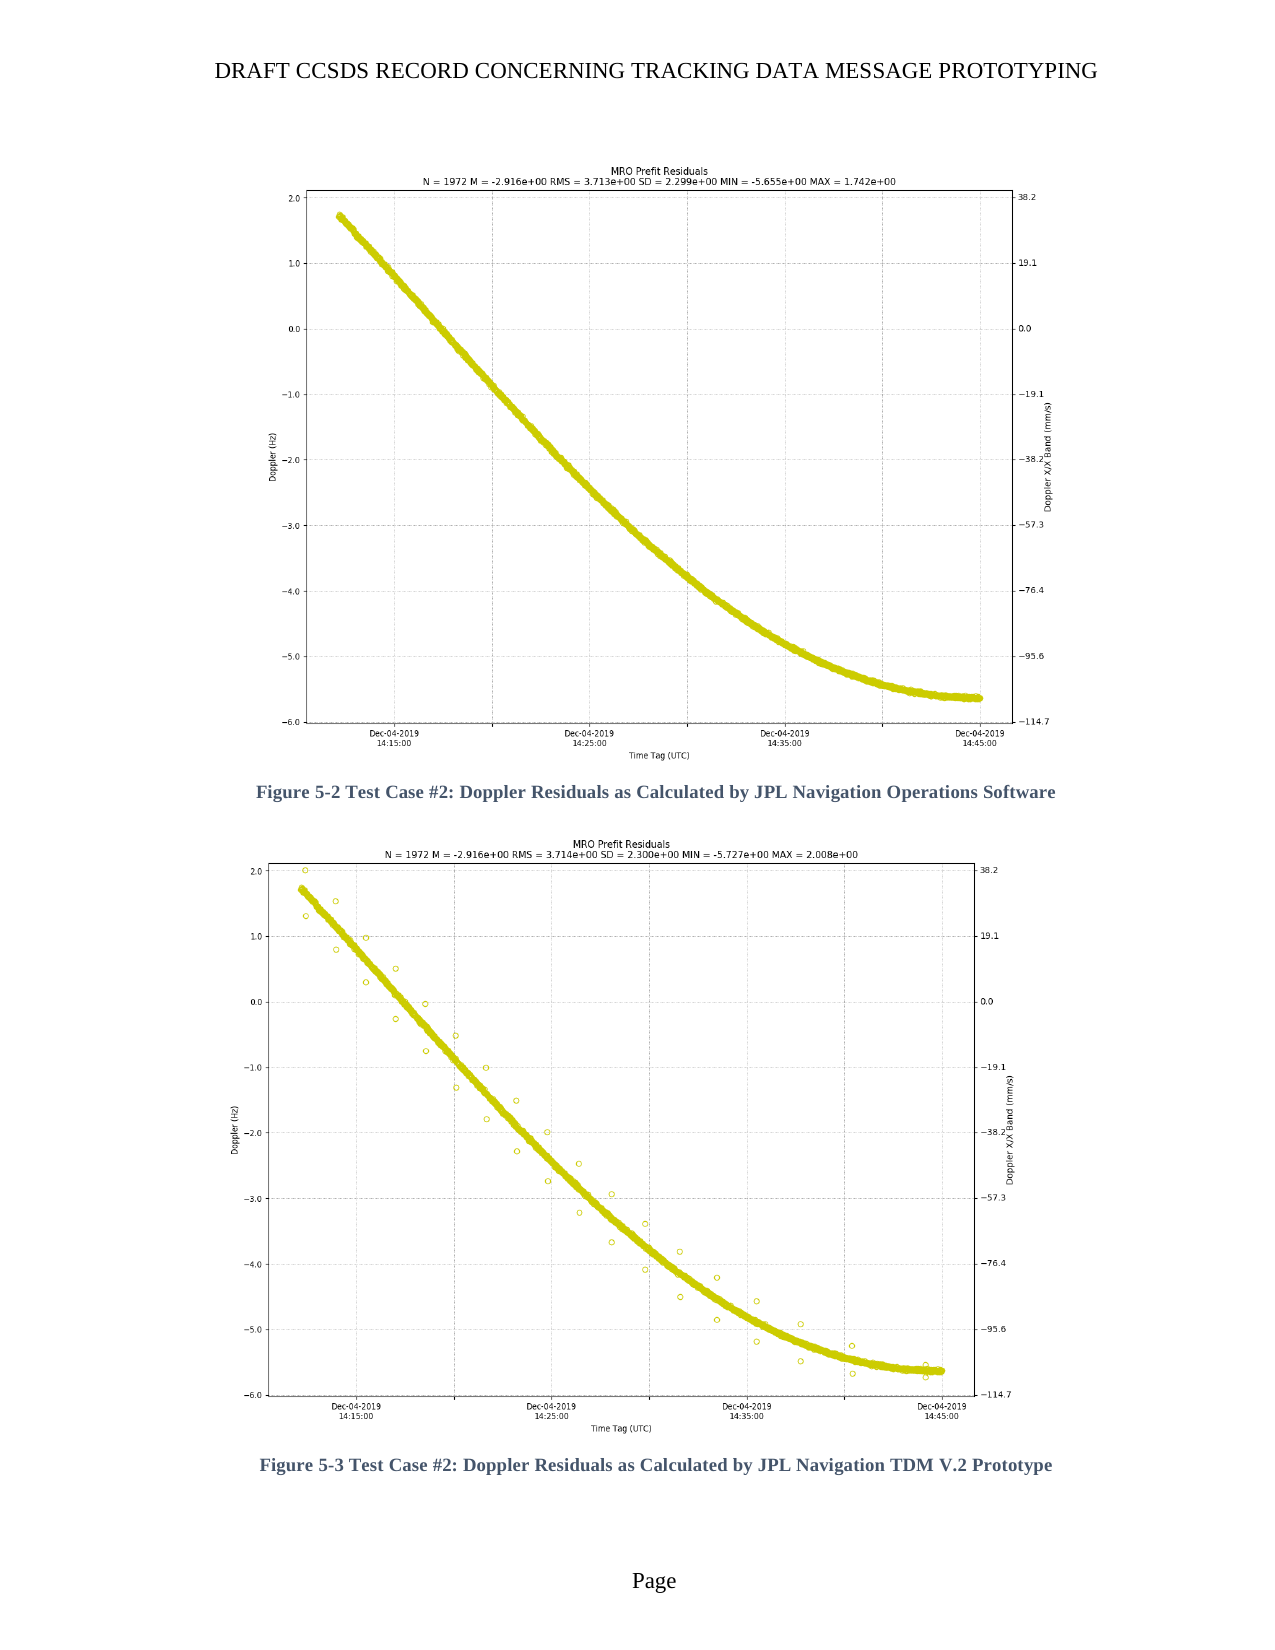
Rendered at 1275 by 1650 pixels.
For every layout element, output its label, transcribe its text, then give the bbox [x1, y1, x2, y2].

text Figure 5-3 Test Case #2: Doppler Residuals as Calculated by JPL Navigation TDM V.2 Prototype [187, 1453, 1125, 1475]
picture [187, 822, 1042, 1453]
picture [225, 150, 1080, 780]
text Figure 5-2 Test Case #2: Doppler Residuals as Calculated by JPL Navigation Operations Software [187, 780, 1125, 802]
